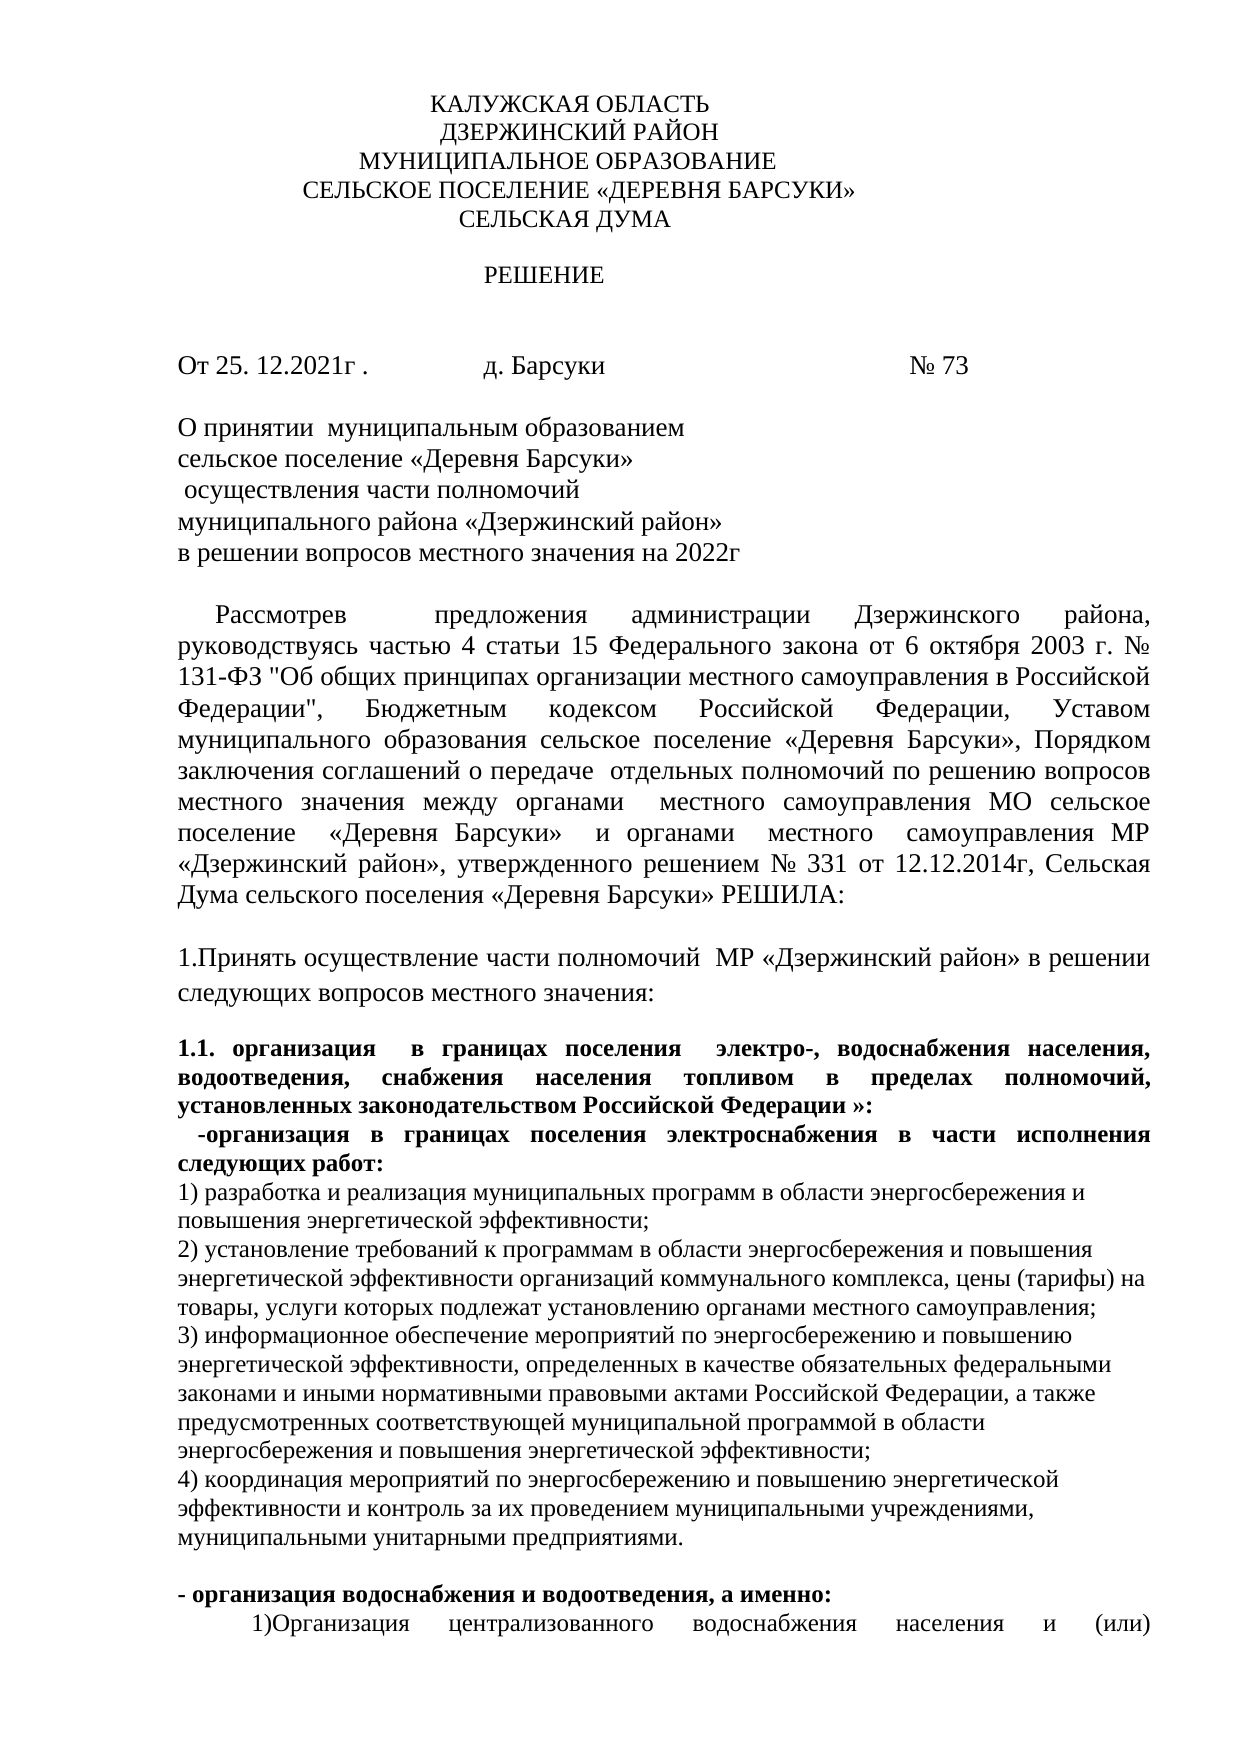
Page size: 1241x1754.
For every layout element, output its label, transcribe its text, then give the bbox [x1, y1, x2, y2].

text ДЗЕРЖИНСКИЙ РАЙОН [177, 117, 1152, 146]
text РЕШЕНИЕ [177, 260, 1152, 289]
text сельское поселение «Деревня Барсуки» [177, 442, 1152, 474]
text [177, 1608, 1152, 1637]
text СЕЛЬСКОЕ ПОСЕЛЕНИЕ «ДЕРЕВНЯ БАРСУКИ» [177, 175, 1152, 204]
text О принятии муниципальным образованием [177, 411, 1152, 442]
text муниципального района «Дзержинский район» [177, 505, 1152, 536]
text в решении вопросов местного значения на 2022г [177, 536, 1152, 567]
text 1.1. организация в границах поселения электро-, водоснабжения населения, водоотведения, снабжения населения топливом в пределах полномочий, установленных законодательством Российской Федерации »: [177, 1033, 1152, 1119]
text СЕЛЬСКАЯ ДУМА [177, 204, 1152, 232]
text КАЛУЖСКАЯ ОБЛАСТЬ [325, 89, 1152, 117]
text От 25. 12.2021г . д. Барсуки № 73 [177, 349, 1152, 380]
text 1.Принять осуществление части полномочий МР «Дзержинский район» в решении следующих вопросов местного значения: [177, 941, 1152, 1008]
text - организация водоснабжения и водоотведения, а именно: [177, 1551, 1152, 1608]
text Рассмотрев предложения администрации Дзержинского района, руководствуясь частью 4 статьи 15 Федерального закона от 6 октября 2003 г. № 131-ФЗ "Об общих принципах организации местного самоуправления в Российской Федерации", Бюджетным кодексом Российской Федерации, Уставом муниципального образования сельское поселение «Деревня Барсуки», Порядком заключения соглашений о передаче отдельных полномочий по решению вопросов местного значения между органами местного самоуправления МО сельское поселение «Деревня Барсуки» и органами местного самоуправления МР «Дзержинский район», утвержденного решением № 331 от 12.12.2014г, Сельская Дума сельского поселения «Деревня Барсуки» РЕШИЛА: [177, 598, 1152, 910]
text осуществления части полномочий [177, 474, 1152, 505]
text -организация в границах поселения электроснабжения в части исполнения следующих работ: [177, 1119, 1152, 1177]
text 1) разработка и реализация муниципальных программ в области энергосбережения и повышения энергетической эффективности; 2) установление требований к программам в области энергосбережения и повышения энергетической эффективности организаций коммунального комплекса, цены (тарифы) на товары, услуги которых подлежат установлению органами местного самоуправления; 3) информационное обеспечение мероприятий по энергосбережению и повышению энергетической эффективности, определенных в качестве обязательных федеральными законами и иными нормативными правовыми актами Российской Федерации, а также предусмотренных соответствующей муниципальной программой в области энергосбережения и повышения энергетической эффективности; 4) координация мероприятий по энергосбережению и повышению энергетической эффективности и контроль за их проведением муниципальными учреждениями, муниципальными унитарными предприятиями. [177, 1177, 1152, 1551]
text МУНИЦИПАЛЬНОЕ ОБРАЗОВАНИЕ [177, 146, 1152, 175]
